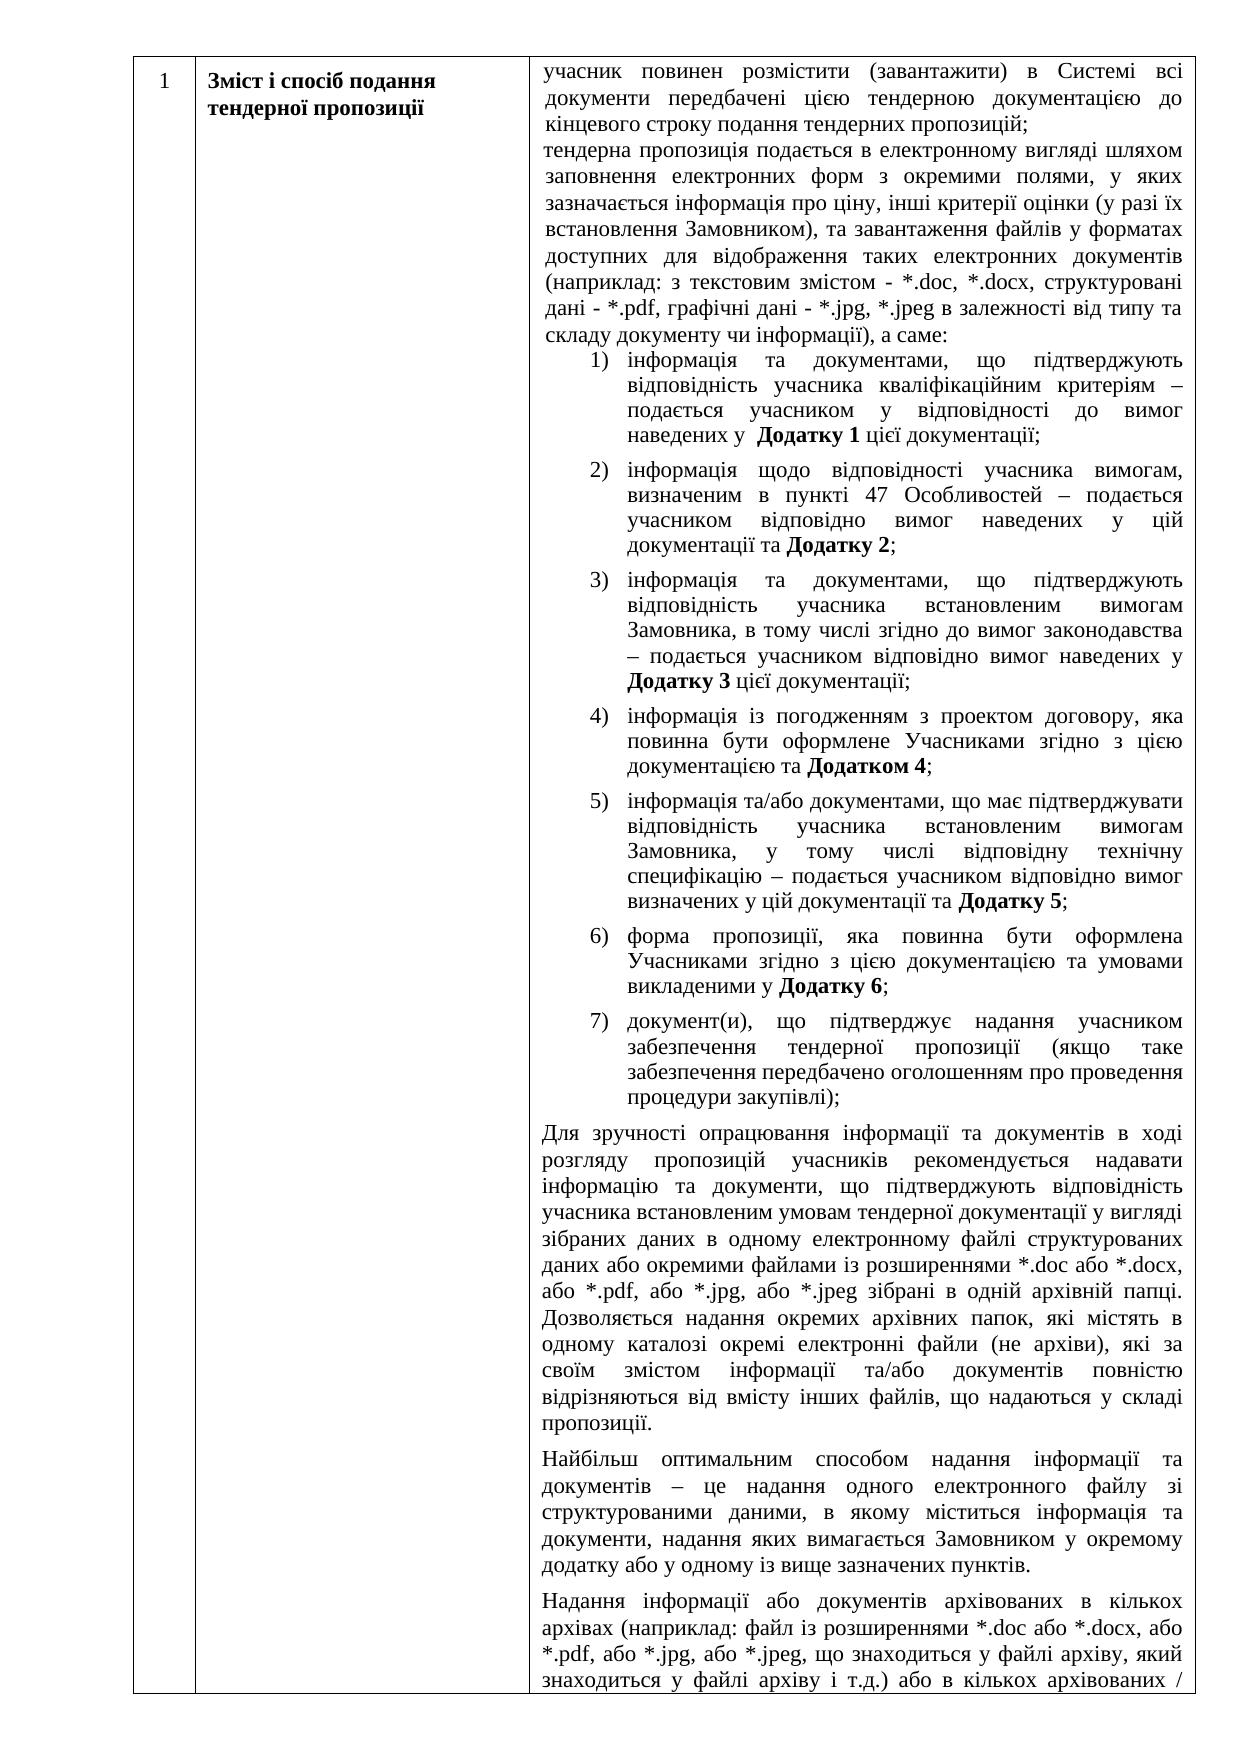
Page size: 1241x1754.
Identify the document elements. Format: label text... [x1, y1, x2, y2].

table_cell 1 [134, 57, 195, 1693]
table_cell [530, 57, 1195, 1693]
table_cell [196, 57, 529, 1693]
